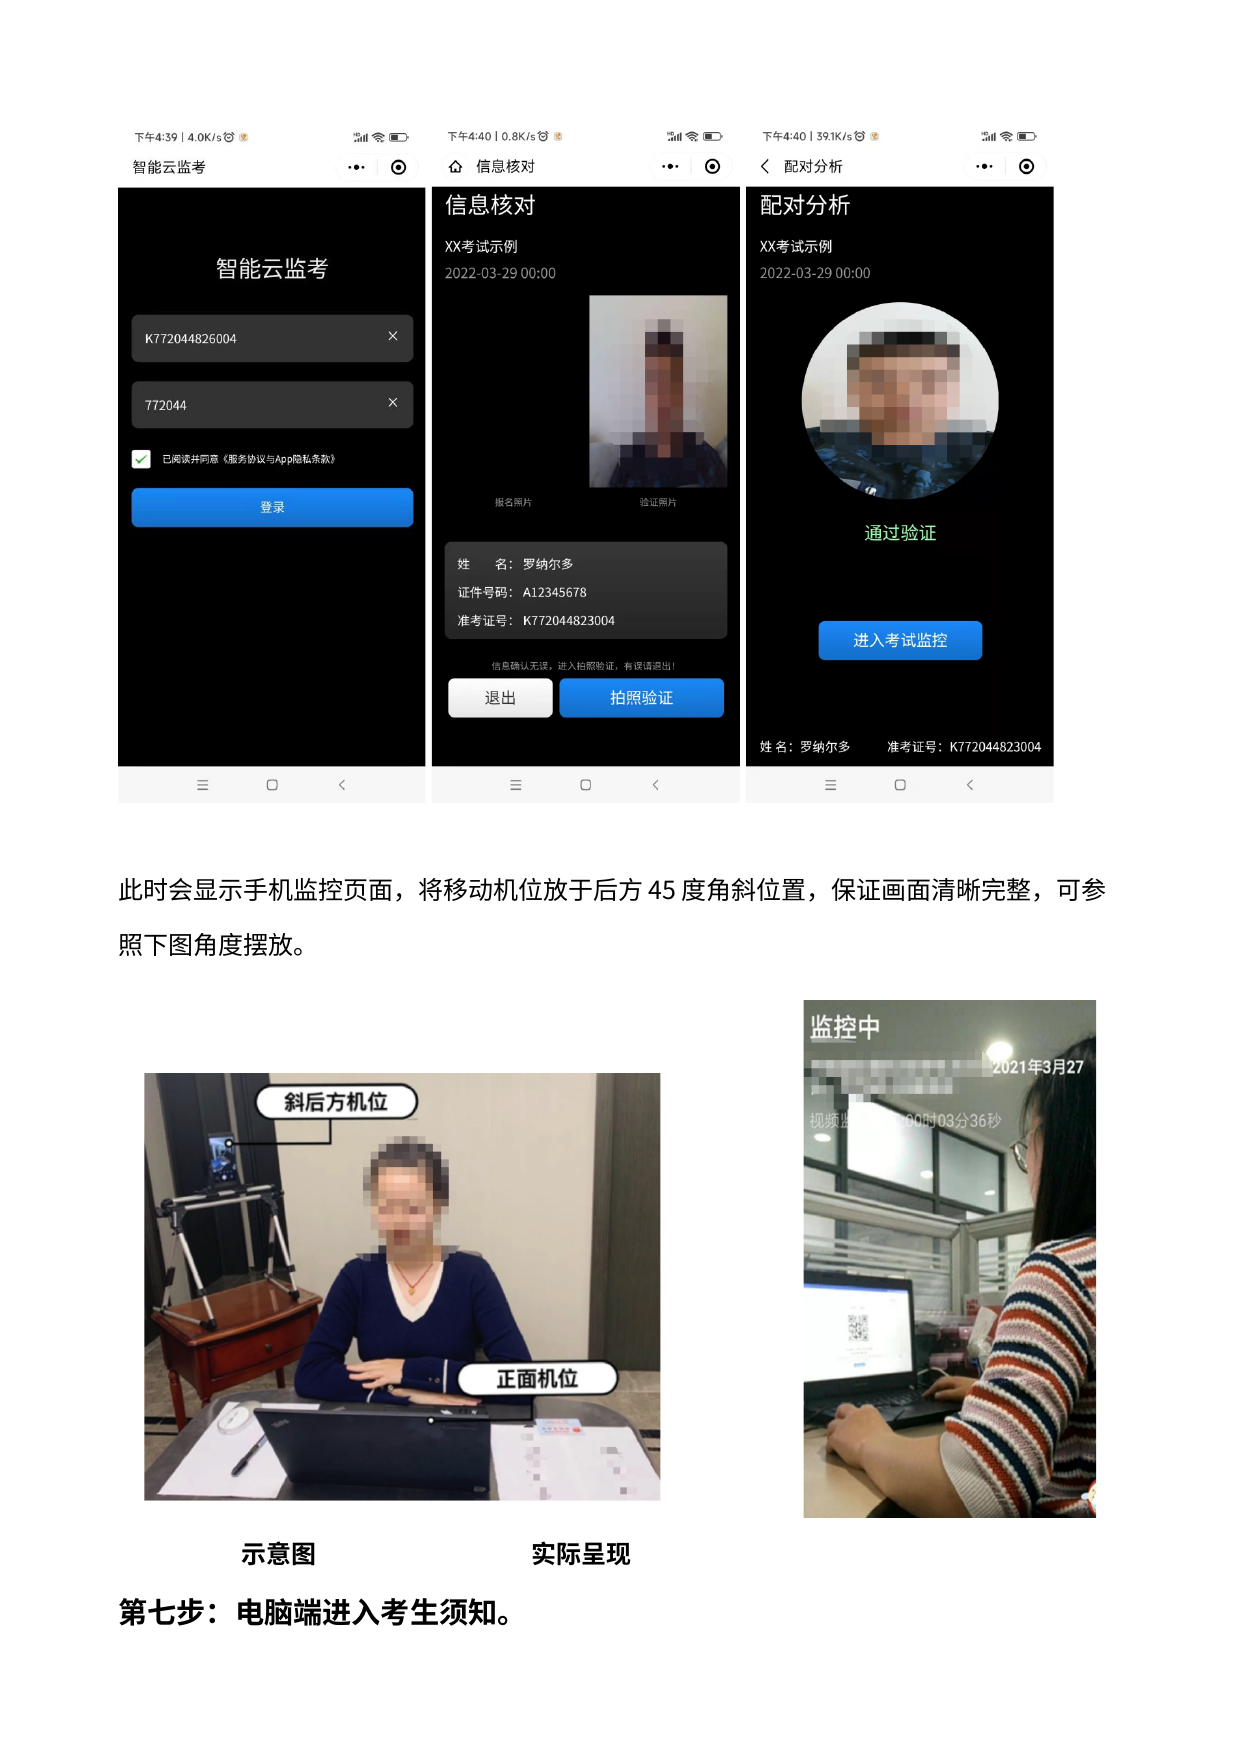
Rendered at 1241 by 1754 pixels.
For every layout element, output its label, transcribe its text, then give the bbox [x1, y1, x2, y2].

picture [118, 119, 426, 803]
picture [144, 1073, 661, 1501]
picture [431, 118, 740, 803]
text 此时会显示手机监控页面，将移动机位放于后方45度角斜位置，保证画面清晰完整，可参照下图角度摆放。 [118, 871, 1122, 961]
text 第七步：电脑端进入考生须知。 [118, 1589, 1122, 1632]
picture [803, 1000, 1097, 1079]
picture [746, 119, 1054, 803]
